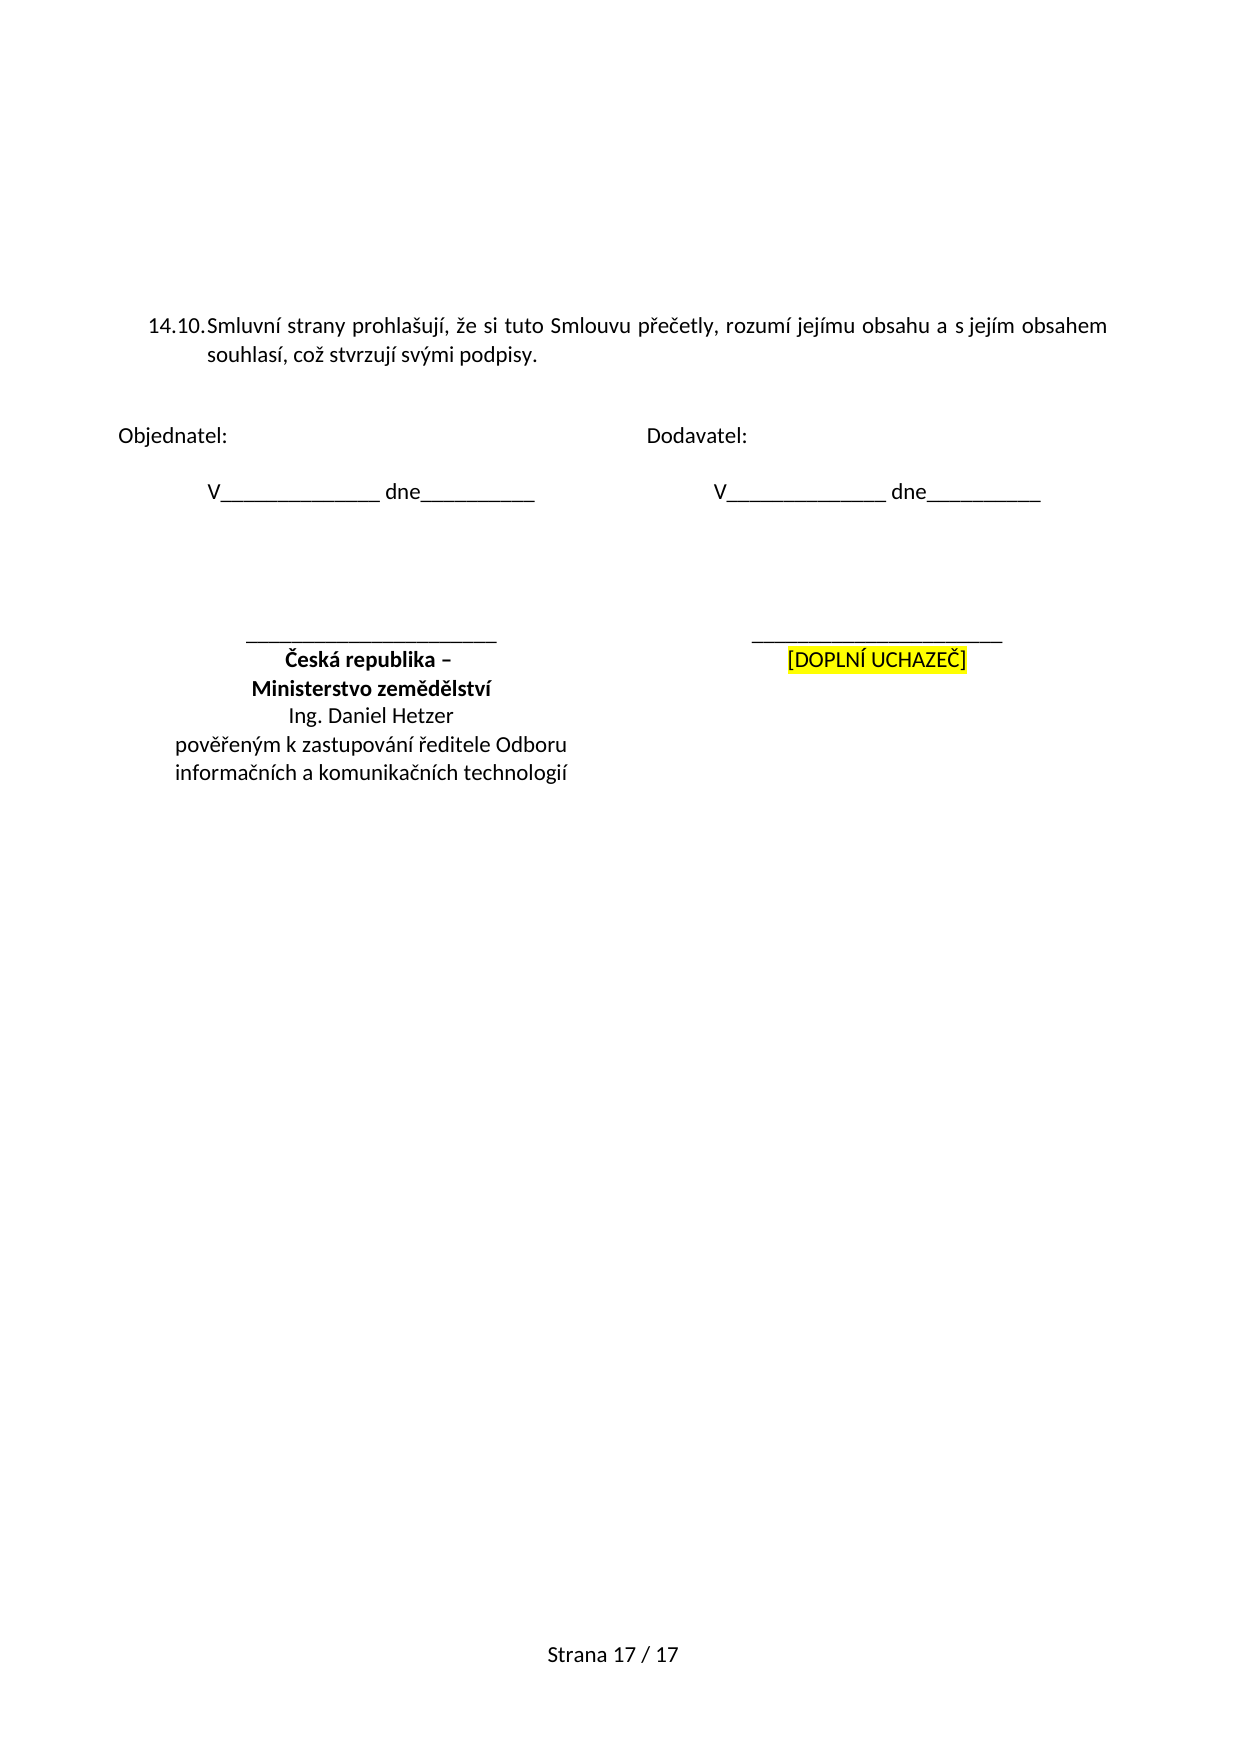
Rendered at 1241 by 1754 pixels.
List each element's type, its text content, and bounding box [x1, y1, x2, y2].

table_cell ______________________ [DOPLNÍ UCHAZEČ] [635, 506, 1119, 786]
list Smluvní strany prohlašují, že si tuto Smlouvu přečetly, rozumí jejímu obsahu a s jejím obsahem souhlasí, což stvrzují svými podpisy. [148, 310, 1107, 368]
table_header Dodavatel: [635, 421, 1119, 477]
table_cell V______________ dne__________ [107, 478, 635, 506]
table_cell V______________ dne__________ [635, 478, 1119, 506]
table_cell ______________________ Česká republika – Ministerstvo zemědělství Ing. Daniel Hetzer pověřeným k zastupování ředitele Odboru informačních a komunikačních technologií [107, 506, 635, 786]
table_header Objednatel: [107, 421, 635, 477]
